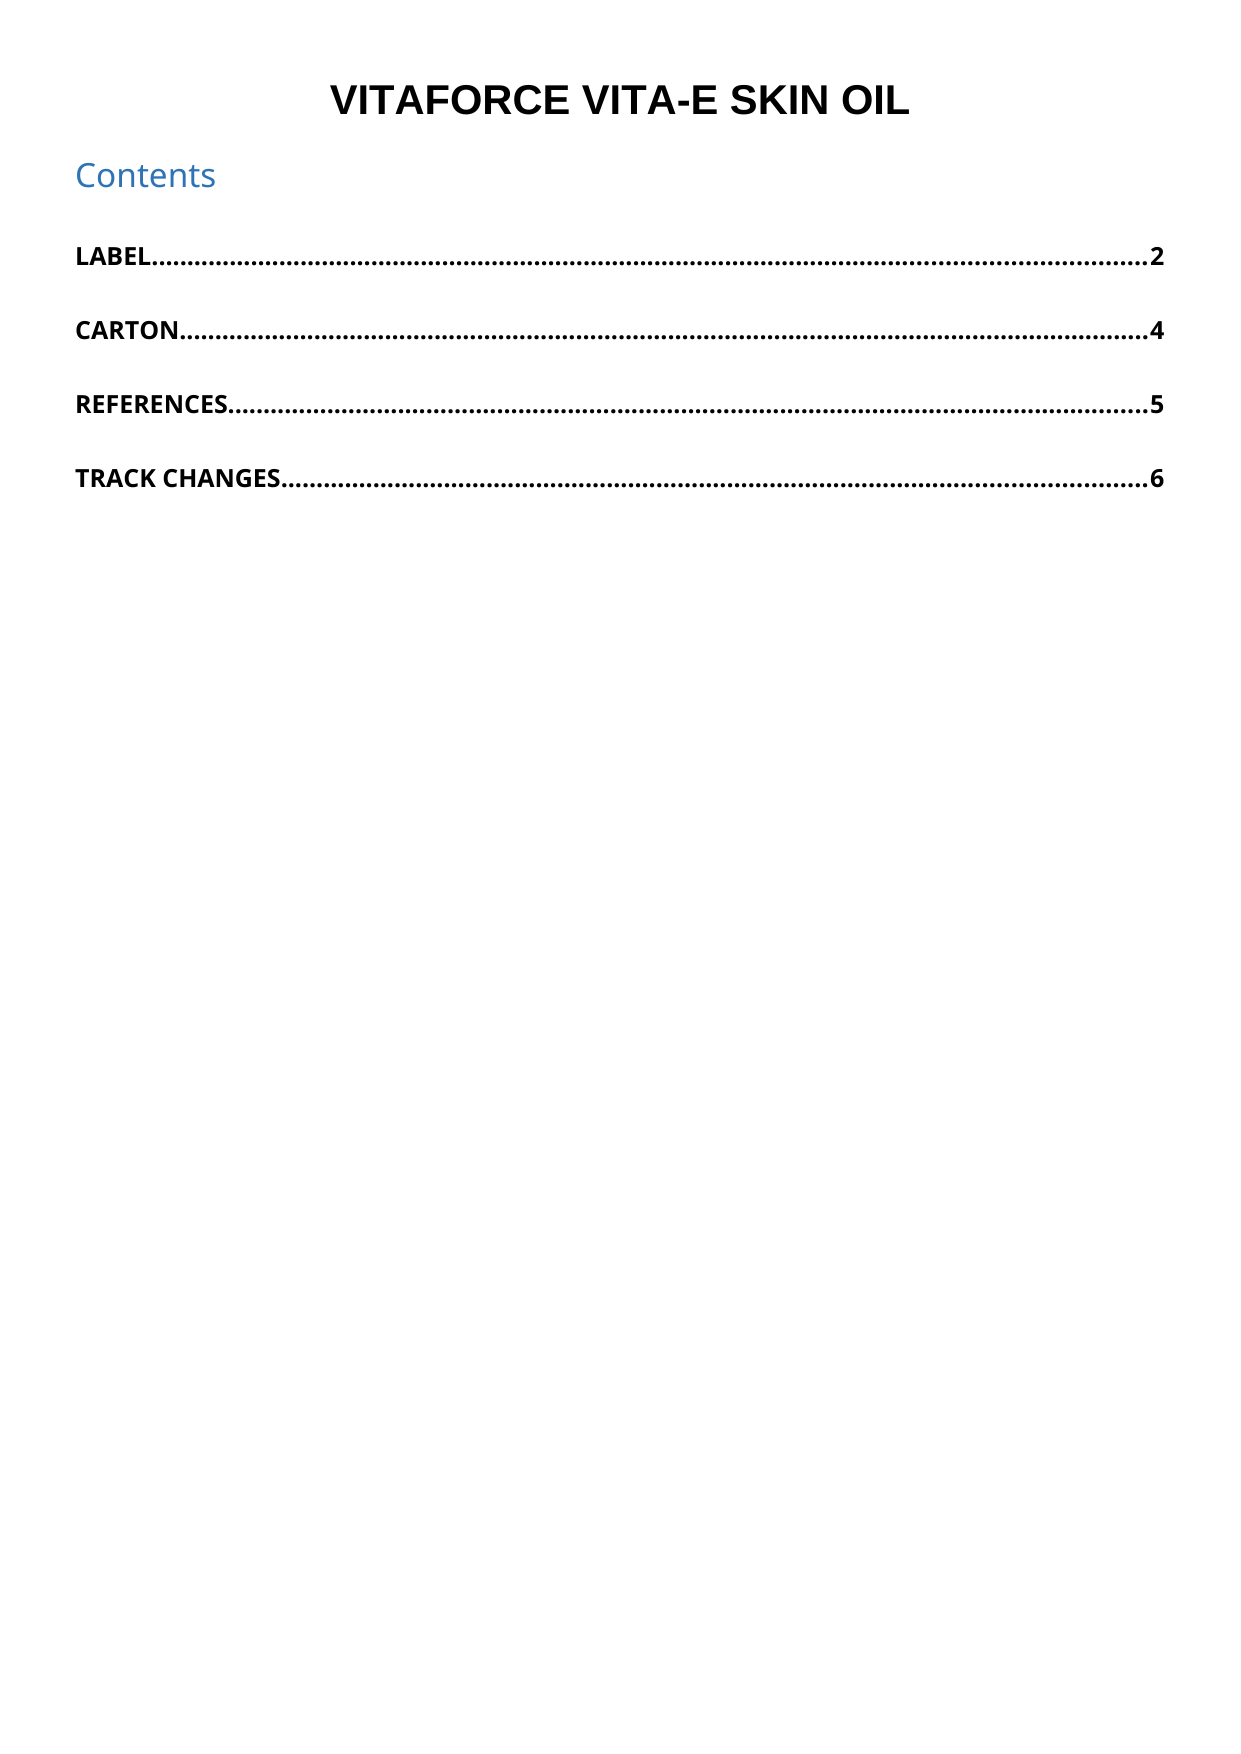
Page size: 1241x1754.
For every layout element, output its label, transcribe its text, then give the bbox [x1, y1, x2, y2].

text VITAFORCE VITA-E SKIN OIL [75, 75, 1165, 123]
